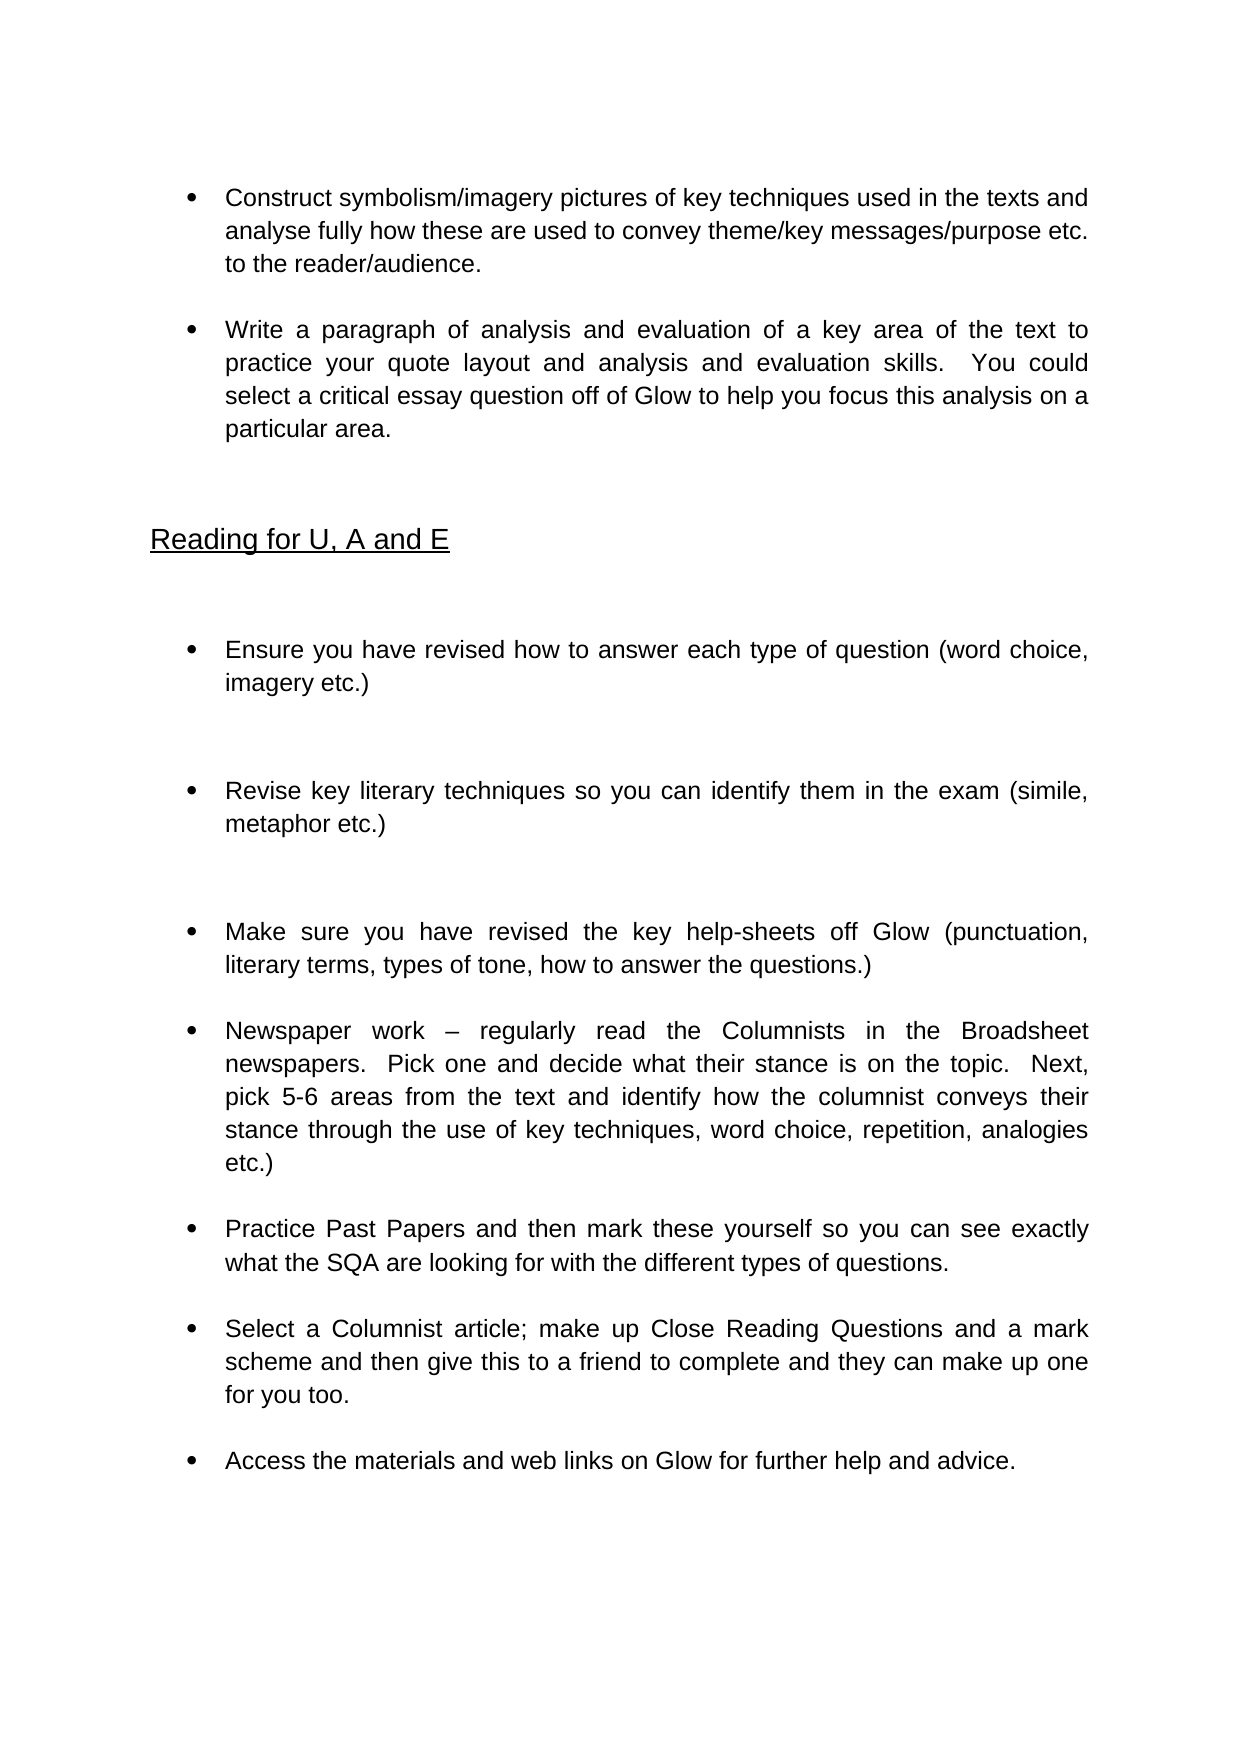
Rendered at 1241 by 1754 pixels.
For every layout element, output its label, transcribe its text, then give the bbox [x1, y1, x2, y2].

list Access the materials and web links on Glow for further help and advice. [187, 1446, 1090, 1474]
list Select a Columnist article; make up Close Reading Questions and a mark scheme and then give this to a friend to complete and they can make up one for you too. [187, 1313, 1090, 1408]
list Newspaper work – regularly read the Columnists in the Broadsheet newspapers. Pick one and decide what their stance is on the topic. Next, pick 5-6 areas from the text and identify how the columnist conveys their stance through the use of key techniques, word choice, repetition, analogies etc.) [187, 1016, 1090, 1177]
list Make sure you have revised the key help-sheets off Glow (punctuation, literary terms, types of tone, how to answer the questions.) [187, 917, 1090, 979]
list Construct symbolism/imagery pictures of key techniques used in the texts and analyse fully how these are used to convey theme/key messages/purpose etc. to the reader/audience. [187, 183, 1090, 278]
list Ensure you have revised how to answer each type of question (word choice, imagery etc.) [187, 635, 1090, 697]
list Practice Past Papers and then mark these yourself so you can see exactly what the SQA are looking for with the different types of questions. [187, 1214, 1090, 1276]
list Write a paragraph of analysis and evaluation of a key area of the text to practice your quote layout and analysis and evaluation skills. You could select a critical essay question off of Glow to help you focus this analysis on a particular area. [187, 315, 1090, 443]
list Revise key literary techniques so you can identify them in the exam (simile, metaphor etc.) [187, 776, 1090, 838]
text Reading for U, A and E [150, 522, 1090, 556]
